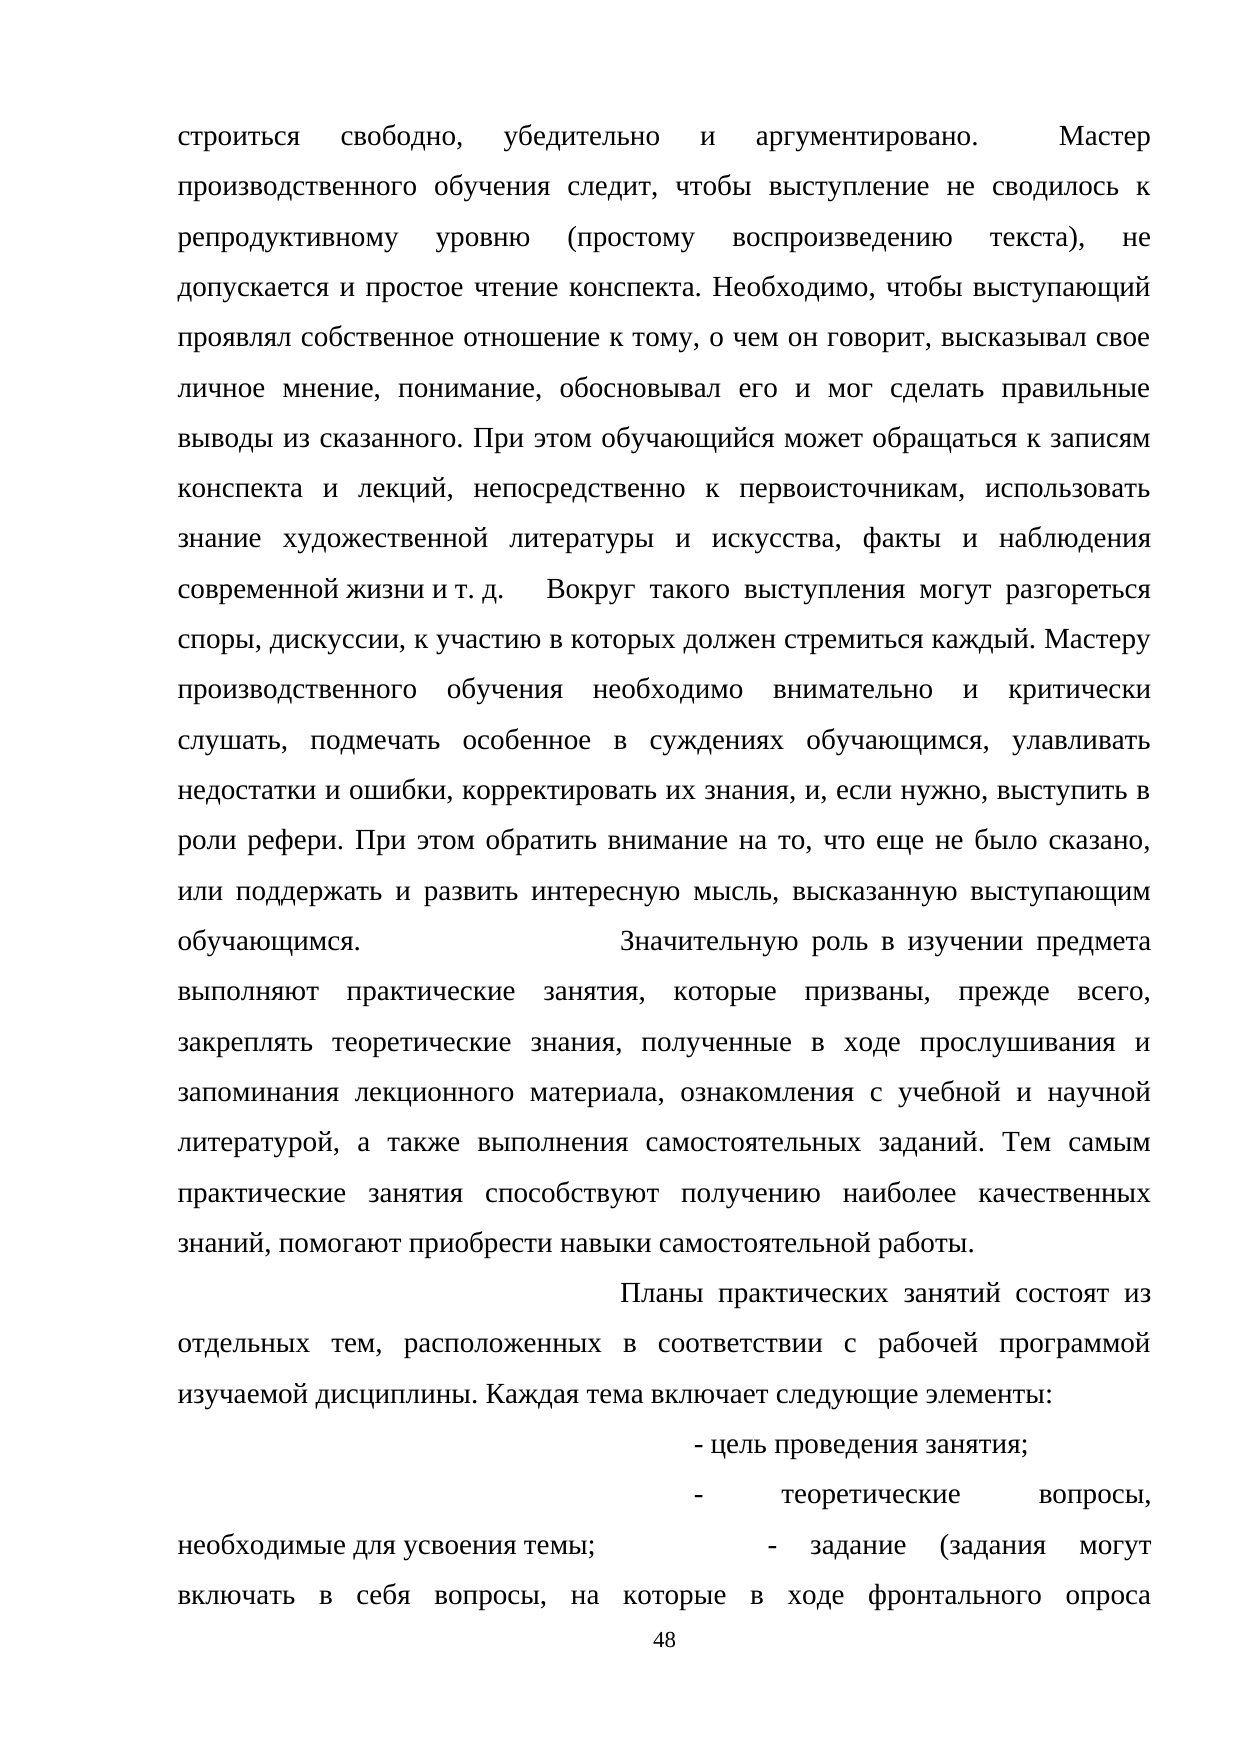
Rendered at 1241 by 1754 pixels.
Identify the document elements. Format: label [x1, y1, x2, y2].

text [177, 118, 1152, 1611]
